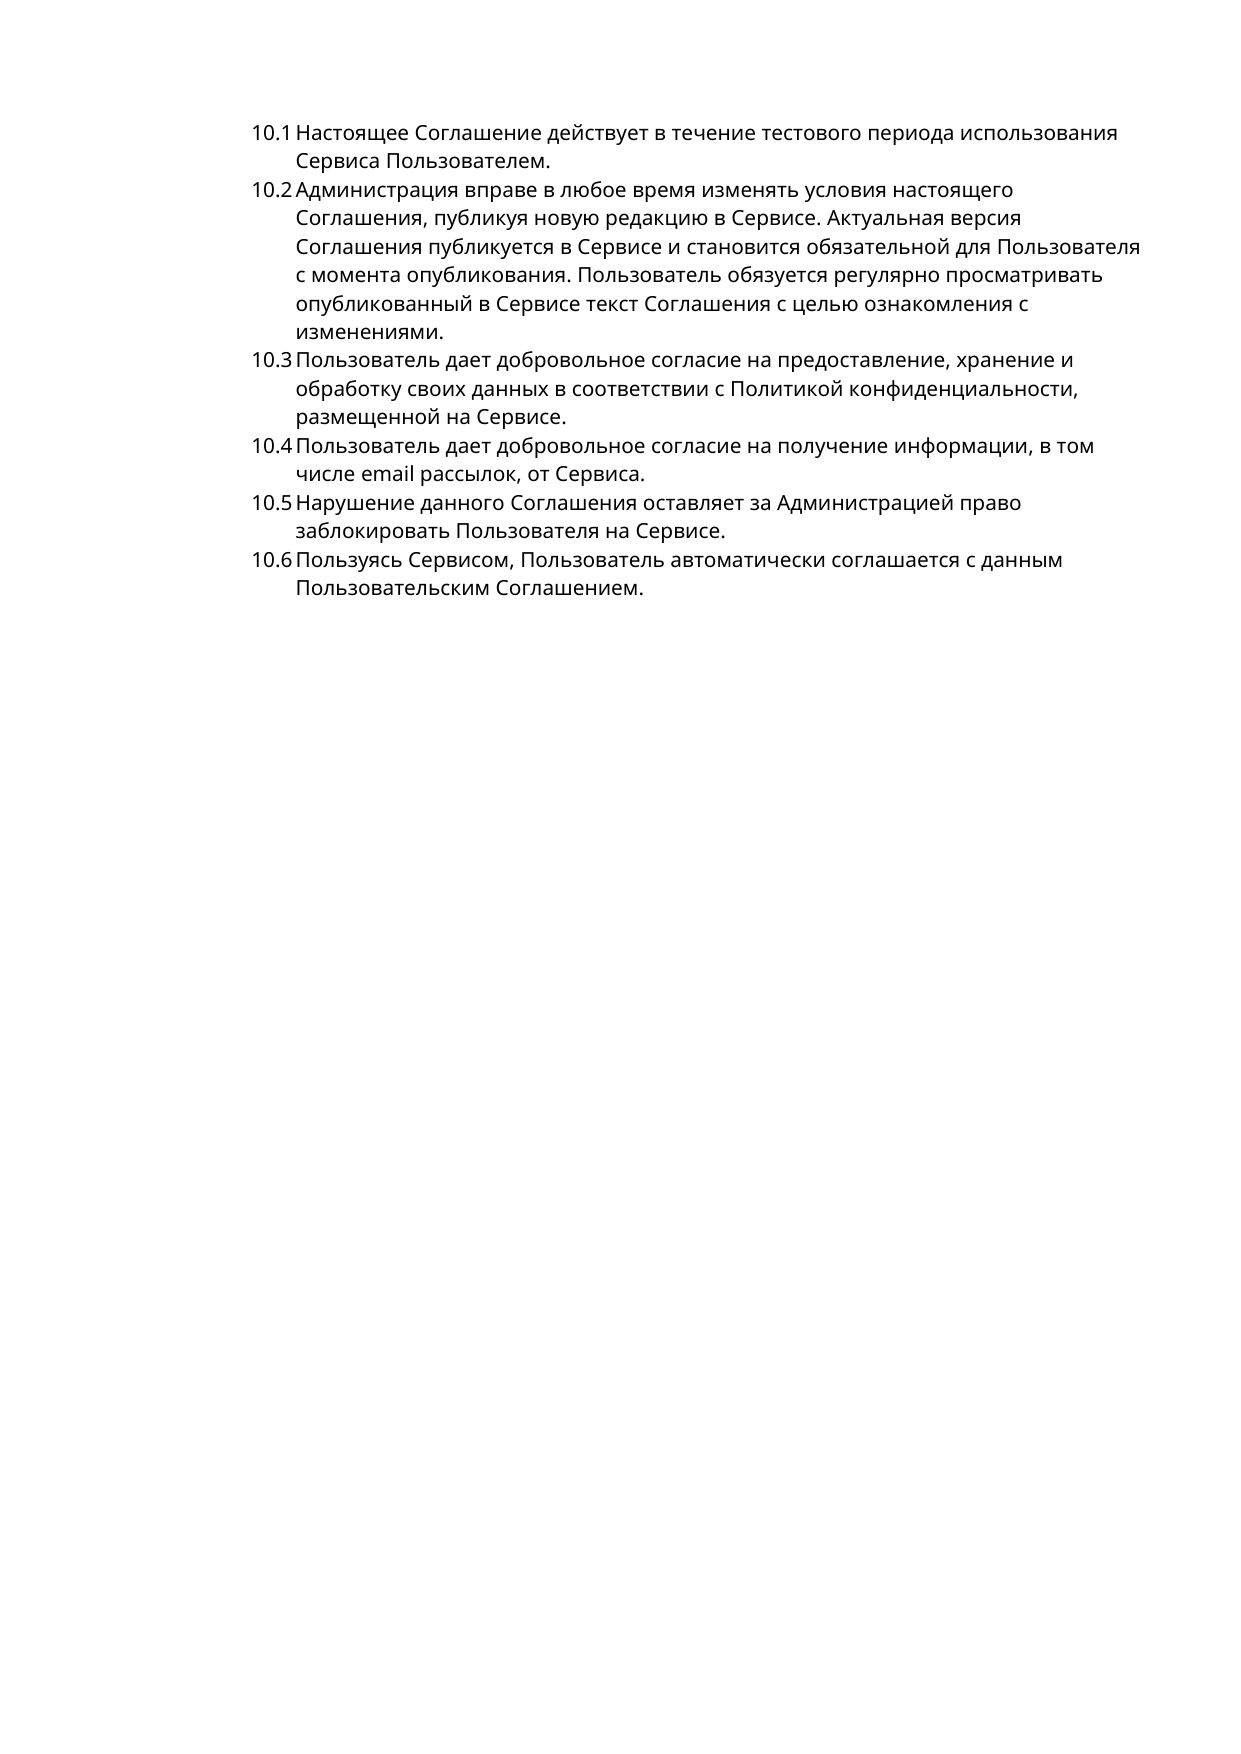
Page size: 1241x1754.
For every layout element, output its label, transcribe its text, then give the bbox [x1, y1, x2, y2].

list Настоящее Соглашение действует в течение тестового периода использования Сервиса Пользователем. [251, 118, 1152, 175]
list Пользователь дает добровольное согласие на предоставление, хранение и обработку своих данных в соответствии с Политикой конфиденциальности, размещенной на Сервисе. [251, 346, 1152, 431]
list Администрация вправе в любое время изменять условия настоящего Соглашения, публикуя новую редакцию в Сервисе. Актуальная версия Соглашения публикуется в Сервисе и становится обязательной для Пользователя с момента опубликования. Пользователь обязуется регулярно просматривать опубликованный в Сервисе текст Соглашения с целью ознакомления с изменениями. [251, 175, 1152, 346]
list Пользователь дает добровольное согласие на получение информации, в том числе email рассылок, от Сервиса. [251, 431, 1152, 488]
list Пользуясь Сервисом, Пользователь автоматически соглашается с данным Пользовательским Соглашением. [251, 545, 1152, 602]
list Нарушение данного Соглашения оставляет за Администрацией право заблокировать Пользователя на Сервисе. [251, 488, 1152, 545]
